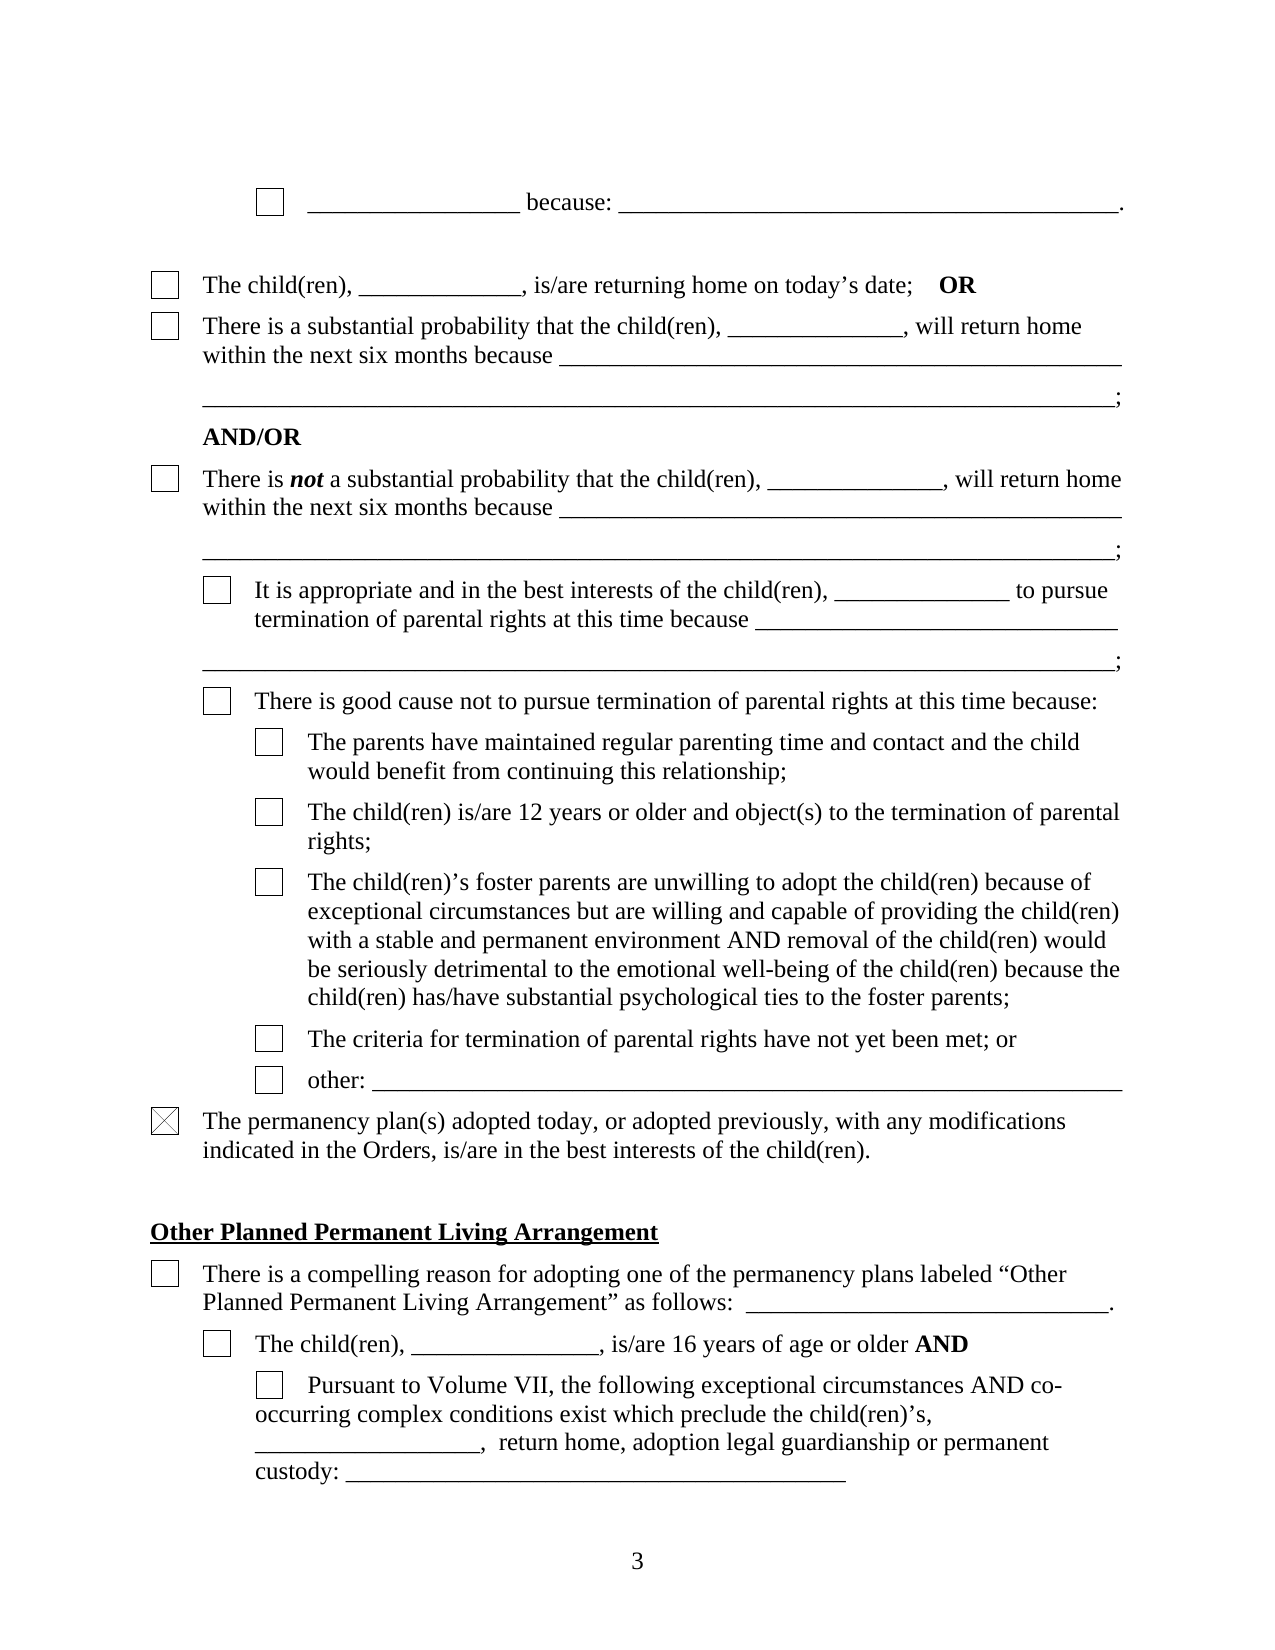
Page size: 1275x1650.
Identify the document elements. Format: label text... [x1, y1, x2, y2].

text The child(ren), _______________, is/are 16 years of age or older AND [150, 1329, 1125, 1357]
text There is good cause not to pursue termination of parental rights at this time because: [202, 686, 1125, 715]
text There is a substantial probability that the child(ren), ______________, will return home within the next six months because _____________________________________________ [150, 311, 1125, 369]
text The parents have maintained regular parenting time and contact and the child would benefit from continuing this relationship; [254, 727, 1125, 785]
text Other Planned Permanent Living Arrangement [150, 1217, 1125, 1246]
text _________________________________________________________________________; [202, 645, 1125, 674]
text AND/OR [150, 422, 1125, 451]
text _________________________________________________________________________; [202, 534, 1125, 562]
text Pursuant to Volume VII, the following exceptional circumstances AND co-occurring complex conditions exist which preclude the child(ren)’s, __________________, return home, adoption legal guardianship or permanent custody: ________________________________________ [150, 1370, 1125, 1485]
text _________________________________________________________________________; [202, 381, 1125, 410]
text The criteria for termination of parental rights have not yet been met; or [254, 1024, 1125, 1052]
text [150, 187, 1125, 216]
text The child(ren), _____________, is/are returning home on today’s date; OR [150, 270, 1125, 299]
text The child(ren)’s foster parents are unwilling to adopt the child(ren) because of exceptional circumstances but are willing and capable of providing the child(ren) with a stable and permanent environment AND removal of the child(ren) would be seriously detrimental to the emotional well-being of the child(ren) because the child(ren) has/have substantial psychological ties to the foster parents; [254, 867, 1125, 1011]
text There is a compelling reason for adopting one of the permanency plans labeled “Other Planned Permanent Living Arrangement” as follows: _____________________________. [150, 1259, 1125, 1316]
text There is not a substantial probability that the child(ren), ______________, will return home within the next six months because _____________________________________________ [150, 464, 1125, 521]
text The child(ren) is/are 12 years or older and object(s) to the termination of parental rights; [254, 797, 1125, 855]
text It is appropriate and in the best interests of the child(ren), ______________ to pursue termination of parental rights at this time because _____________________________ [202, 575, 1125, 632]
text other: ____________________________________________________________ [254, 1065, 1125, 1094]
text The permanency plan(s) adopted today, or adopted previously, with any modifications indicated in the Orders, is/are in the best interests of the child(ren). [150, 1106, 1125, 1164]
